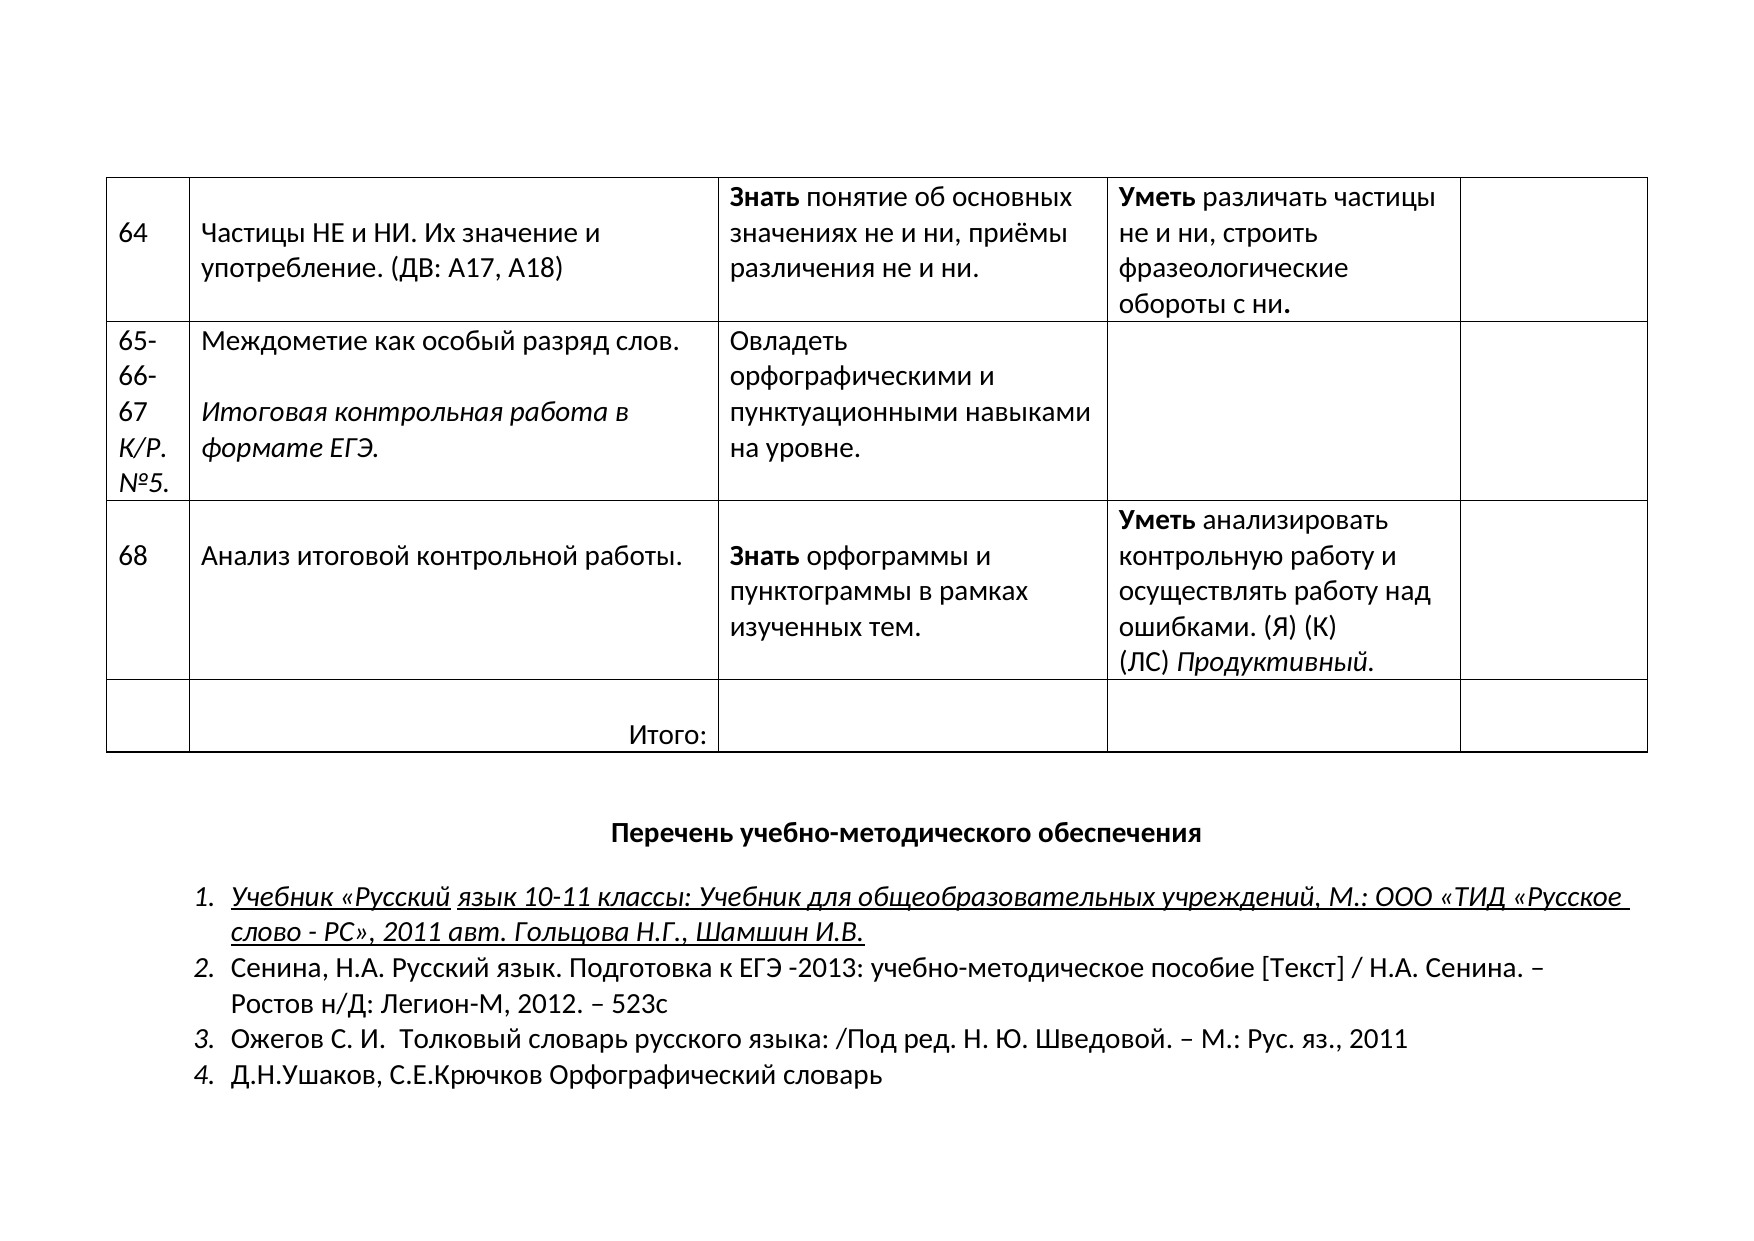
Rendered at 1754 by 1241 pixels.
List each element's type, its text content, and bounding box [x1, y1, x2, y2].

table_cell Знать орфограммы и пунктограммы в рамках изученных тем. [719, 501, 1107, 679]
table_cell [1108, 680, 1460, 751]
table_cell [1461, 322, 1647, 500]
table_cell 68 [107, 501, 189, 679]
table_cell Частицы НЕ и НИ. Их значение и употребление. (ДВ: А17, А18) [190, 178, 718, 321]
table_cell 64 [107, 178, 189, 321]
table_cell Овладеть орфографическими и пунктуационными навыками на уровне. [719, 322, 1107, 500]
table_cell Уметь анализировать контрольную работу и осуществлять работу над ошибками. (Я) (К) (ЛС) Продуктивный. [1108, 501, 1460, 679]
table_cell [1461, 680, 1647, 751]
table_cell Уметь различать частицы не и ни, строить фразеологические обороты с ни. [1108, 178, 1460, 321]
text Перечень учебно-методического обеспечения [177, 814, 1636, 850]
list Сенина, Н.А. Русский язык. Подготовка к ЕГЭ -2013: учебно-методическое пособие [Текст] / Н.А. Сенина. – Ростов н/Д: Легион-М, 2012. – 523с [193, 949, 1636, 1020]
list Учебник «Русский язык 10-11 классы: Учебник для общеобразовательных учреждений, М.: ООО «ТИД «Русское слово - РС», 2011 авт. Гольцова Н.Г., Шамшин И.В. [193, 878, 1636, 949]
table_cell Анализ итоговой контрольной работы. [190, 501, 718, 679]
table_cell [1461, 501, 1647, 679]
list Д.Н.Ушаков, С.Е.Крючков Орфографический словарь [193, 1056, 1636, 1092]
table_cell Итого: [190, 680, 718, 751]
table_cell [1461, 178, 1647, 321]
list Ожегов С. И. Толковый словарь русского языка: /Под ред. Н. Ю. Шведовой. – М.: Рус. яз., 2011 [193, 1020, 1636, 1056]
table_cell [107, 680, 189, 751]
table_cell [1108, 322, 1460, 500]
table_cell 65-66- 67 К/Р. №5. [107, 322, 189, 500]
table_cell Междометие как особый разряд слов. Итоговая контрольная работа в формате ЕГЭ. [190, 322, 718, 500]
table_cell Знать понятие об основных значениях не и ни, приёмы различения не и ни. [719, 178, 1107, 321]
table_cell [719, 680, 1107, 751]
